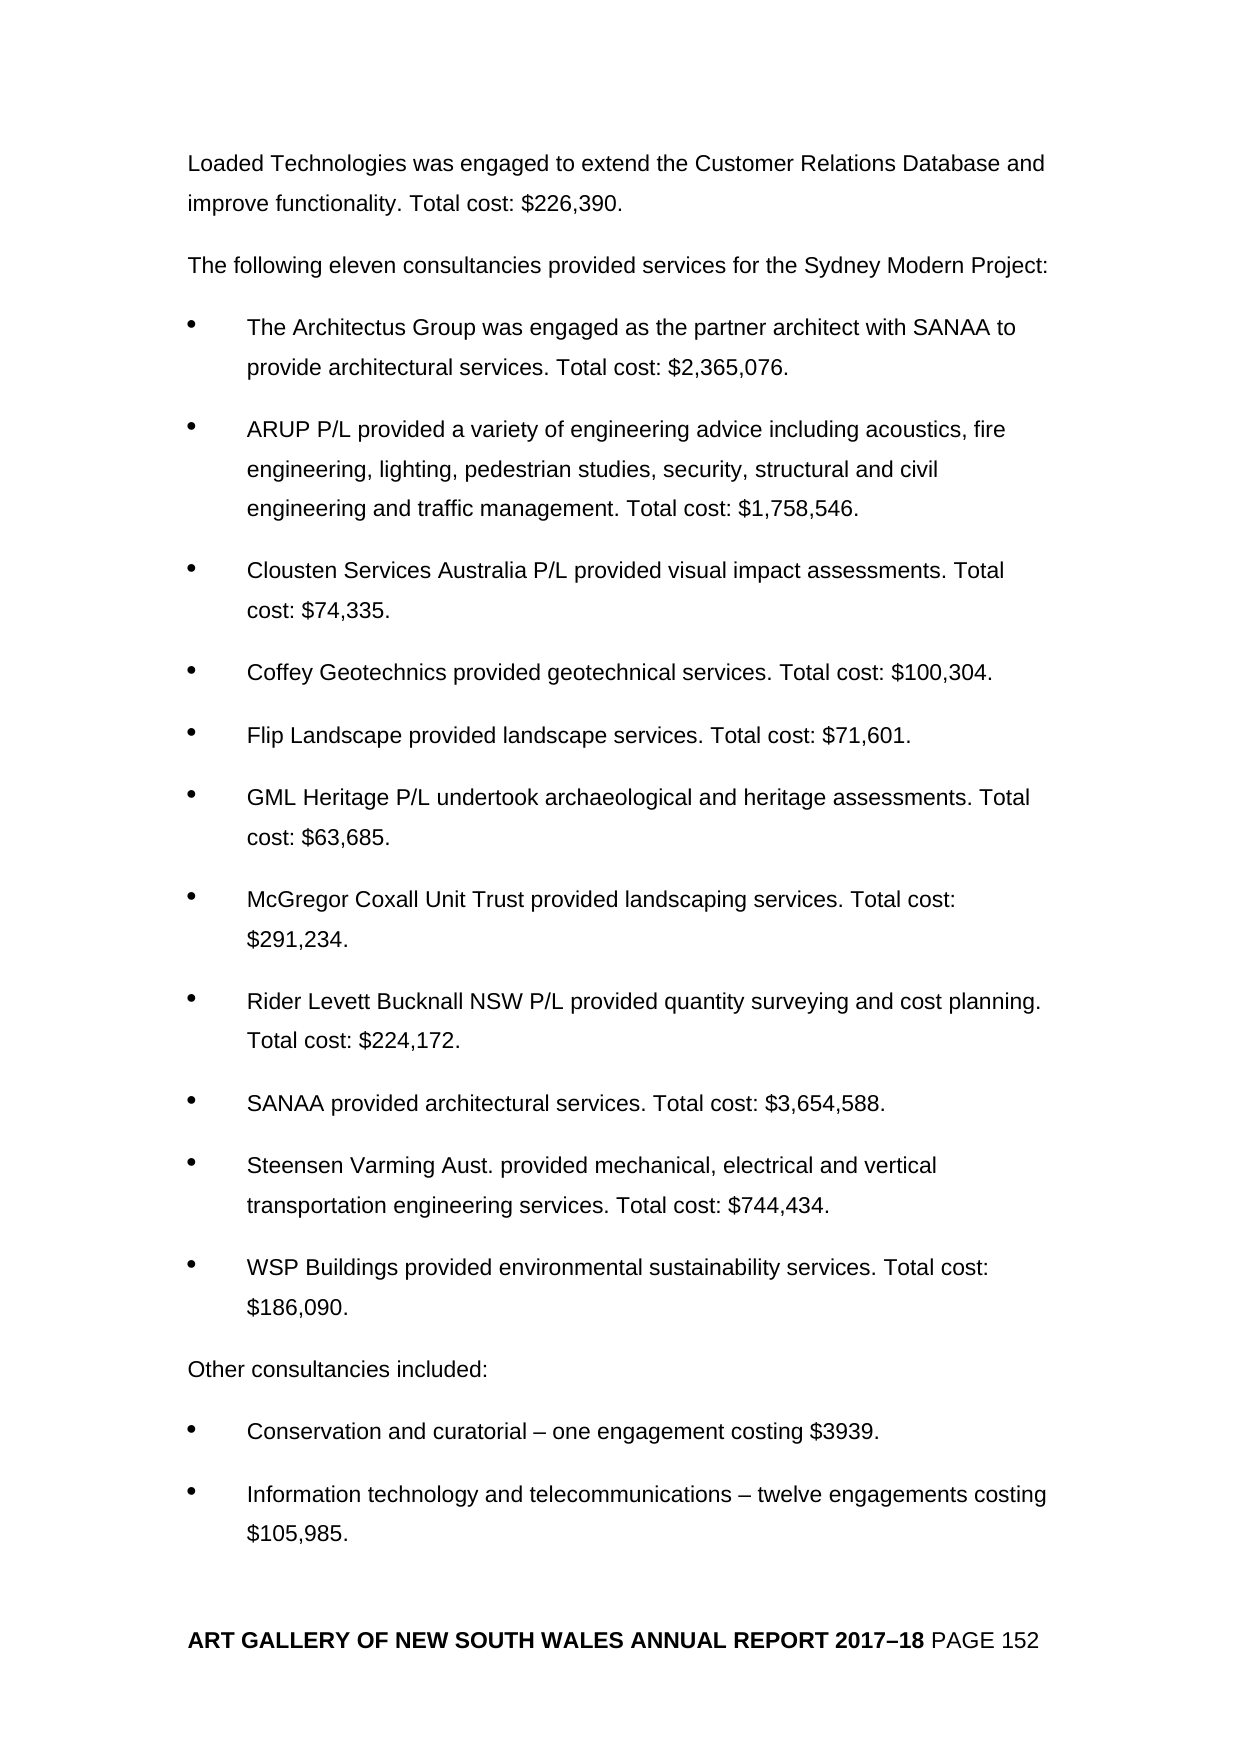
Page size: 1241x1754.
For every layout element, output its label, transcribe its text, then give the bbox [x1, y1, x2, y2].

text The following eleven consultancies provided services for the Sydney Modern Project: [187, 252, 1053, 278]
list Coffey Geotechnics provided geotechnical services. Total cost: $100,304. [187, 659, 1053, 686]
list ARUP P/L provided a variety of engineering advice including acoustics, fire engineering, lighting, pedestrian studies, security, structural and civil engineering and traffic management. Total cost: $1,758,546. [187, 416, 1053, 521]
text Loaded Technologies was engaged to extend the Customer Relations Database and improve functionality. Total cost: $226,390. [187, 150, 1053, 216]
list WSP Buildings provided environmental sustainability services. Total cost: $186,090. [187, 1254, 1053, 1320]
list Conservation and curatorial – one engagement costing $3939. [187, 1418, 1053, 1445]
list Rider Levett Bucknall NSW P/L provided quantity surveying and cost planning. Total cost: $224,172. [187, 988, 1053, 1054]
list GML Heritage P/L undertook archaeological and heritage assessments. Total cost: $63,685. [187, 784, 1053, 850]
list SANAA provided architectural services. Total cost: $3,654,588. [187, 1090, 1053, 1116]
list Flip Landscape provided landscape services. Total cost: $71,601. [187, 722, 1053, 748]
list McGregor Coxall Unit Trust provided landscaping services. Total cost: $291,234. [187, 886, 1053, 952]
list Clousten Services Australia P/L provided visual impact assessments. Total cost: $74,335. [187, 557, 1053, 623]
list Information technology and telecommunications – twelve engagements costing $105,985. [187, 1481, 1053, 1547]
list Steensen Varming Aust. provided mechanical, electrical and vertical transportation engineering services. Total cost: $744,434. [187, 1152, 1053, 1218]
list The Architectus Group was engaged as the partner architect with SANAA to provide architectural services. Total cost: $2,365,076. [187, 314, 1053, 380]
text Other consultancies included: [187, 1356, 1053, 1382]
